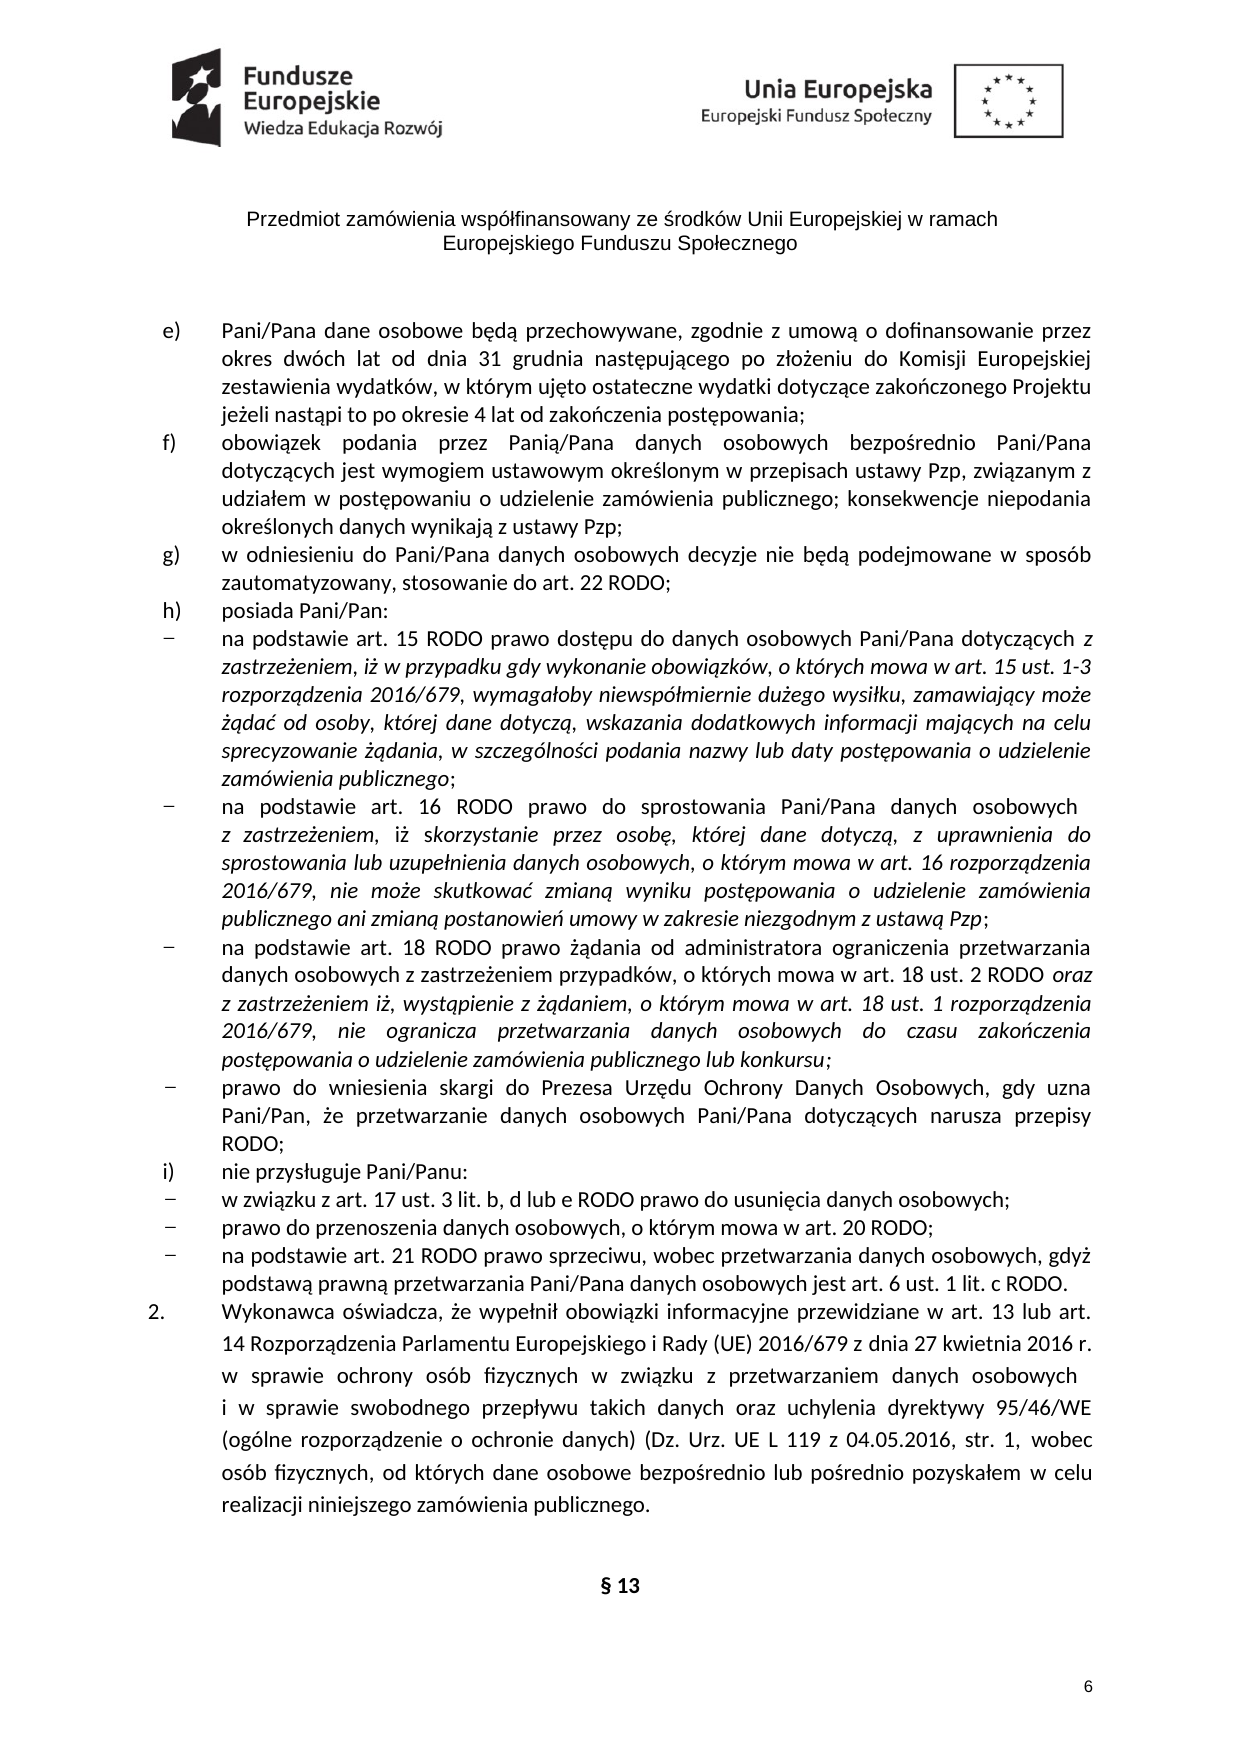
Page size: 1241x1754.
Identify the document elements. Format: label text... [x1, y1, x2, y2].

list posiada Pani/Pan: [162, 596, 1093, 624]
text § 13 [148, 1571, 1093, 1599]
list prawo do wniesienia skargi do Prezesa Urzędu Ochrony Danych Osobowych, gdy uzna Pani/Pan, że przetwarzanie danych osobowych Pani/Pana dotyczących narusza przepisy RODO; [162, 1073, 1093, 1157]
list w związku z art. 17 ust. 3 lit. b, d lub e RODO prawo do usunięcia danych osobowych; [162, 1185, 1093, 1213]
list na podstawie art. 18 RODO prawo żądania od administratora ograniczenia przetwarzania danych osobowych z zastrzeżeniem przypadków, o których mowa w art. 18 ust. 2 RODO oraz z zastrzeżeniem iż, wystąpienie z żądaniem, o którym mowa w art. 18 ust. 1 rozporządzenia 2016/679, nie ogranicza przetwarzania danych osobowych do czasu zakończenia postępowania o udzielenie zamówienia publicznego lub konkursu; [162, 933, 1093, 1073]
list prawo do przenoszenia danych osobowych, o którym mowa w art. 20 RODO; [162, 1213, 1093, 1241]
list na podstawie art. 21 RODO prawo sprzeciwu, wobec przetwarzania danych osobowych, gdyż podstawą prawną przetwarzania Pani/Pana danych osobowych jest art. 6 ust. 1 lit. c RODO. [162, 1241, 1093, 1297]
picture [147, 23, 1093, 169]
list na podstawie art. 16 RODO prawo do sprostowania Pani/Pana danych osobowych z zastrzeżeniem, iż skorzystanie przez osobę, której dane dotyczą, z uprawnienia do sprostowania lub uzupełnienia danych osobowych, o którym mowa w art. 16 rozporządzenia 2016/679, nie może skutkować zmianą wyniku postępowania o udzielenie zamówienia publicznego ani zmianą postanowień umowy w zakresie niezgodnym z ustawą Pzp; [162, 792, 1093, 933]
list obowiązek podania przez Panią/Pana danych osobowych bezpośrednio Pani/Pana dotyczących jest wymogiem ustawowym określonym w przepisach ustawy Pzp, związanym z udziałem w postępowaniu o udzielenie zamówienia publicznego; konsekwencje niepodania określonych danych wynikają z ustawy Pzp; [162, 428, 1093, 540]
list na podstawie art. 15 RODO prawo dostępu do danych osobowych Pani/Pana dotyczących z zastrzeżeniem, iż w przypadku gdy wykonanie obowiązków, o których mowa w art. 15 ust. 1-3 rozporządzenia 2016/679, wymagałoby niewspółmiernie dużego wysiłku, zamawiający może żądać od osoby, której dane dotyczą, wskazania dodatkowych informacji mających na celu sprecyzowanie żądania, w szczególności podania nazwy lub daty postępowania o udzielenie zamówienia publicznego; [162, 624, 1093, 792]
list Wykonawca oświadcza, że wypełnił obowiązki informacyjne przewidziane w art. 13 lub art. 14 Rozporządzenia Parlamentu Europejskiego i Rady (UE) 2016/679 z dnia 27 kwietnia 2016 r. w sprawie ochrony osób fizycznych w związku z przetwarzaniem danych osobowych i w sprawie swobodnego przepływu takich danych oraz uchylenia dyrektywy 95/46/WE (ogólne rozporządzenie o ochronie danych) (Dz. Urz. UE L 119 z 04.05.2016, str. 1, wobec osób fizycznych, od których dane osobowe bezpośrednio lub pośrednio pozyskałem w celu realizacji niniejszego zamówienia publicznego. [148, 1297, 1093, 1518]
list nie przysługuje Pani/Panu: [162, 1157, 1093, 1185]
list Pani/Pana dane osobowe będą przechowywane, zgodnie z umową o dofinansowanie przez okres dwóch lat od dnia 31 grudnia następującego po złożeniu do Komisji Europejskiej zestawienia wydatków, w którym ujęto ostateczne wydatki dotyczące zakończonego Projektu jeżeli nastąpi to po okresie 4 lat od zakończenia postępowania; [162, 316, 1093, 428]
list w odniesieniu do Pani/Pana danych osobowych decyzje nie będą podejmowane w sposób zautomatyzowany, stosowanie do art. 22 RODO; [162, 540, 1093, 596]
